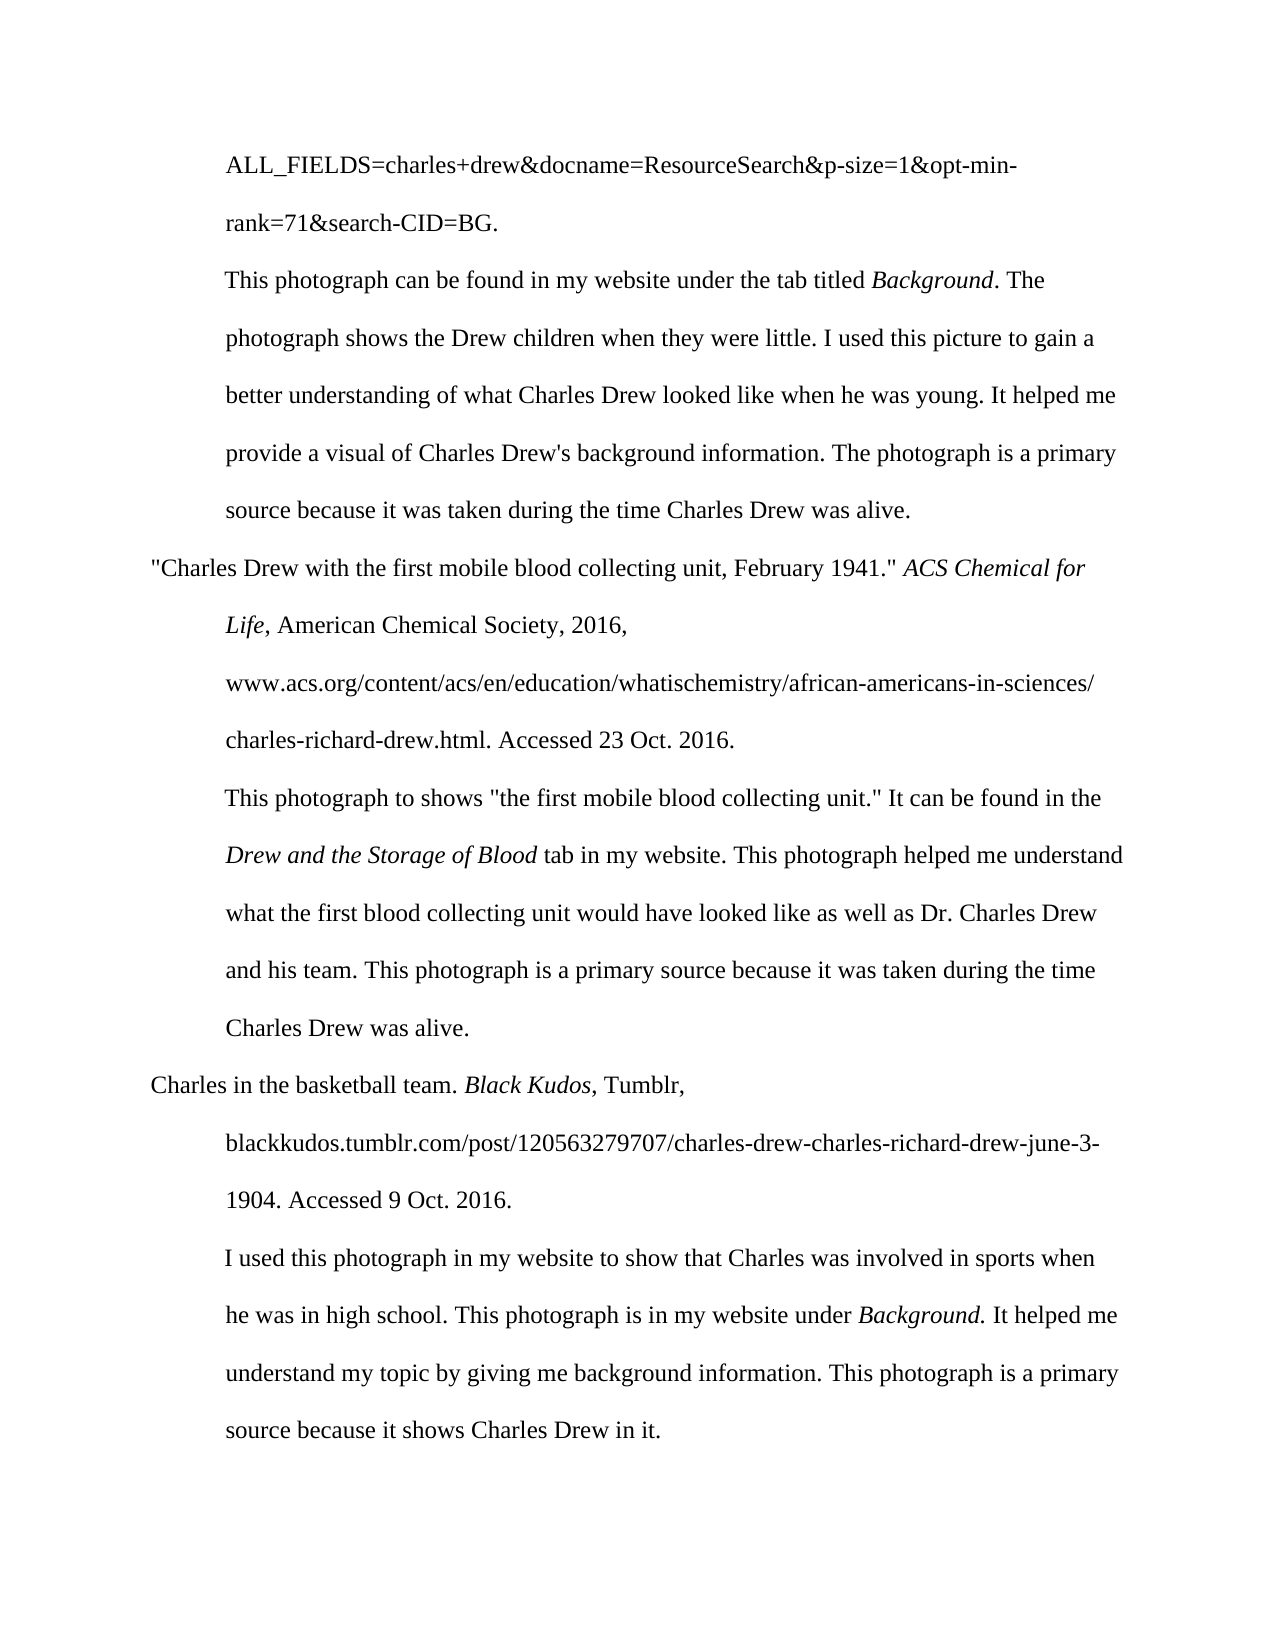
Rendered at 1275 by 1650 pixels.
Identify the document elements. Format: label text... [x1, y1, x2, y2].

text This photograph to shows "the first mobile blood collecting unit." It can be found in the Drew and the Storage of Blood tab in my website. This photograph helped me understand what the first blood collecting unit would have looked like as well as Dr. Charles Drew and his team. This photograph is a primary source because it was taken during the time Charles Drew was alive. [224, 783, 1124, 1042]
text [150, 150, 1124, 237]
text This photograph can be found in my website under the tab titled Background. The photograph shows the Drew children when they were little. I used this picture to gain a better understanding of what Charles Drew looked like when he was young. It helped me provide a visual of Charles Drew's background information. The photograph is a primary source because it was taken during the time Charles Drew was alive. [224, 265, 1124, 524]
text Charles in the basketball team. Black Kudos, Tumblr, blackkudos.tumblr.com/post/120563279707/charles-drew-charles-richard-drew-june-3-1904. Accessed 9 Oct. 2016. [150, 1070, 1124, 1214]
text I used this photograph in my website to show that Charles was involved in sports when he was in high school. This photograph is in my website under Background. It helped me understand my topic by giving me background information. This photograph is a primary source because it shows Charles Drew in it. [224, 1243, 1124, 1444]
text "Charles Drew with the first mobile blood collecting unit, February 1941." ACS Chemical for Life, American Chemical Society, 2016, www.acs.org/content/acs/en/education/whatischemistry/african-americans-in-sciences/charles-richard-drew.html. Accessed 23 Oct. 2016. [150, 553, 1124, 754]
